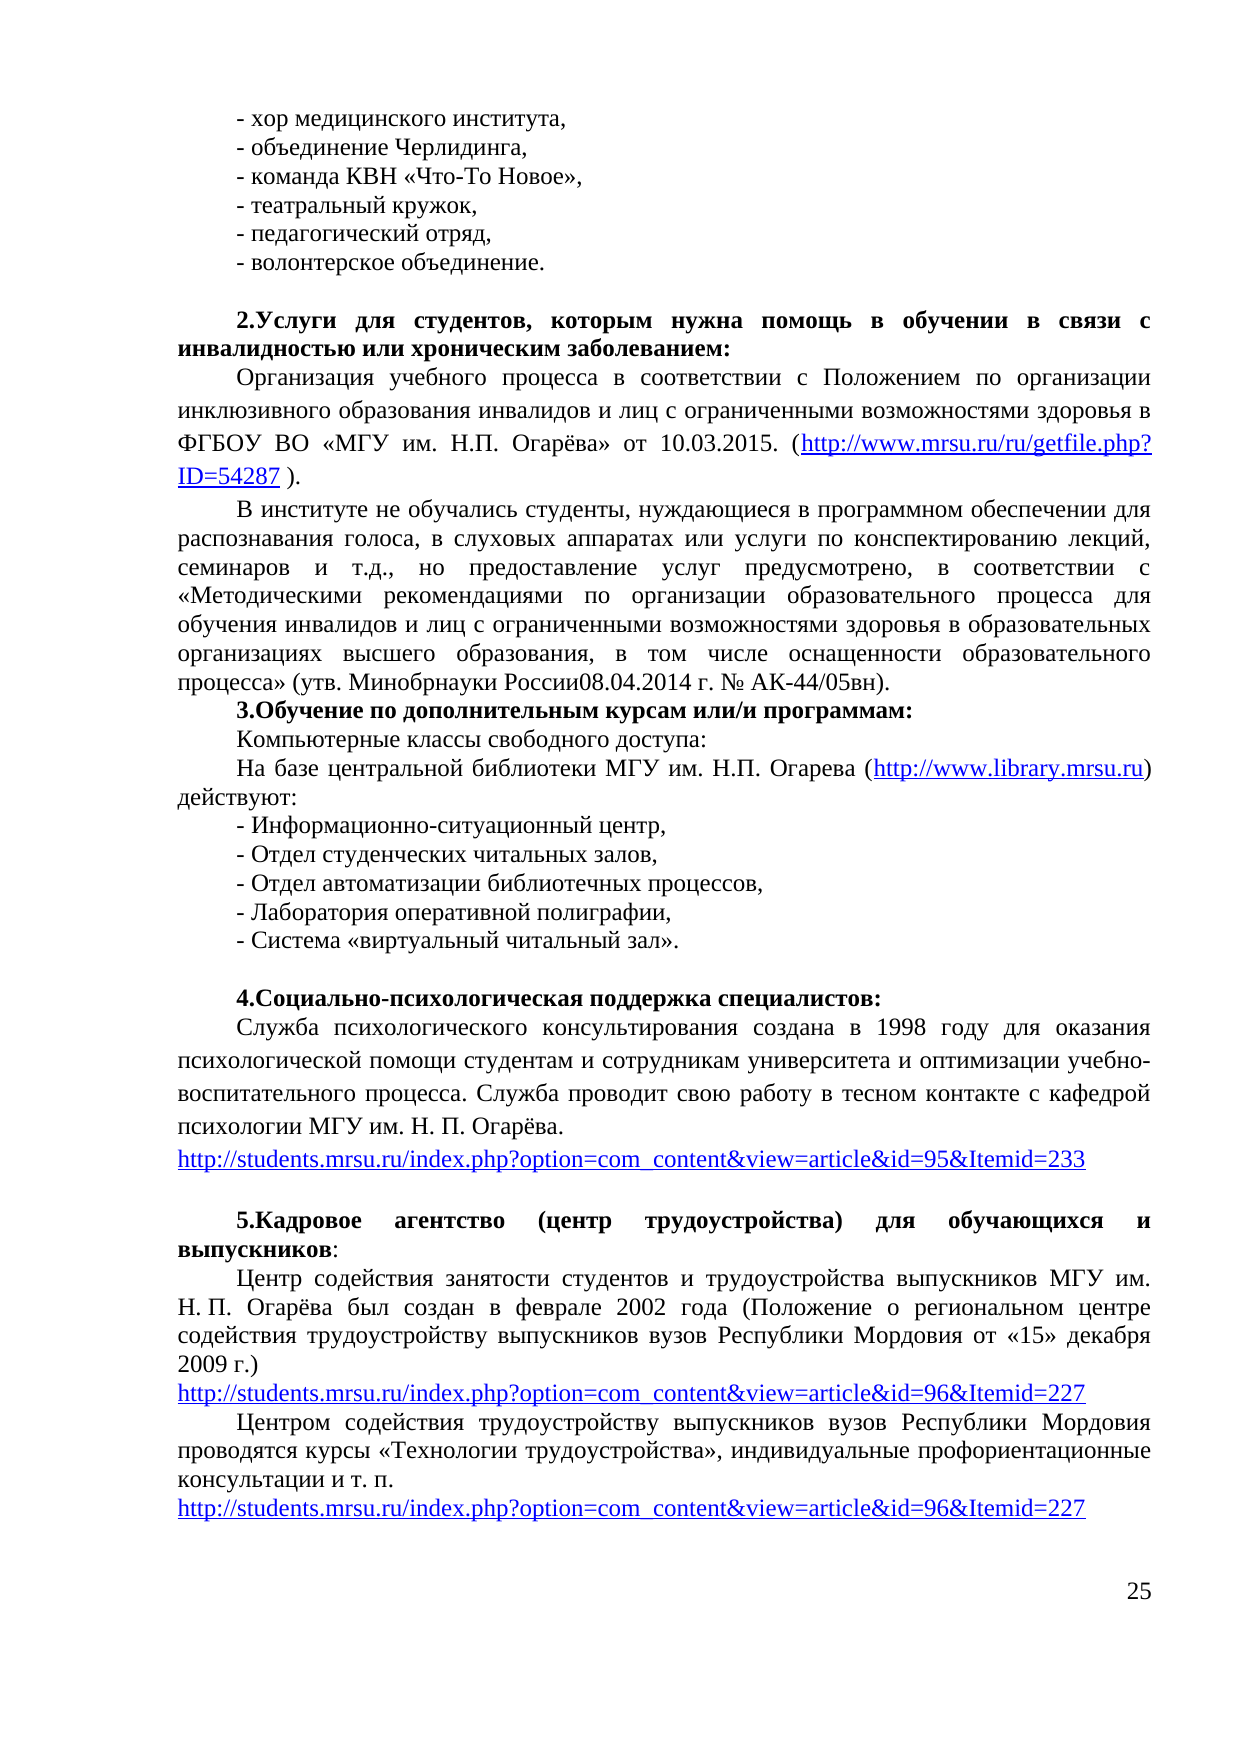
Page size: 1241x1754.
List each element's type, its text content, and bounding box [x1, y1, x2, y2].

text - хор медицинского института, [177, 103, 1152, 132]
text Служба психологического консультирования создана в 1998 году для оказания психологической помощи студентам и сотрудникам университета и оптимизации учебно-воспитательного процесса. Служба проводит свою работу в тесном контакте с кафедрой психологии МГУ им. Н. П. Огарёва. [177, 1012, 1152, 1139]
text - Отдел студенческих читальных залов, [177, 839, 1152, 868]
text - Лаборатория оперативной полиграфии, [177, 897, 1152, 926]
text Центром содействия трудоустройству выпускников вузов Республики Мордовия проводятся курсы «Технологии трудоустройства», индивидуальные профориентационные консультации и т. п. [177, 1407, 1152, 1493]
text - объединение Черлидинга, [177, 132, 1152, 161]
text - команда КВН «Что-То Новое», [177, 161, 1152, 190]
text - театральный кружок, [177, 190, 1152, 218]
text В институте не обучались студенты, нуждающиеся в программном обеспечении для распознавания голоса, в слуховых аппаратах или услуги по конспектированию лекций, семинаров и т.д., но предоставление услуг предусмотрено, в соответствии с «Методическими рекомендациями по организации образовательного процесса для обучения инвалидов и лиц с ограниченными возможностями здоровья в образовательных организациях высшего образования, в том числе оснащенности образовательного процесса» (утв. Минобрнауки России08.04.2014 г. № АК-44/05вн). [177, 494, 1152, 696]
text 4.Социально-психологическая поддержка специалистов: [177, 983, 1152, 1012]
text Организация учебного процесса в соответствии с Положением по организации инклюзивного образования инвалидов и лиц с ограниченными возможностями здоровья в ФГБОУ ВО «МГУ им. Н.П. Огарёва» от 10.03.2015. (http://www.mrsu.ru/ru/getfile.php?ID=54287 ). [177, 362, 1152, 490]
text http://students.mrsu.ru/index.php?option=com_content&view=article&id=96&Itemid=227 [177, 1378, 1152, 1407]
text 5.Кадровое агентство (центр трудоустройства) для обучающихся и выпускников: [177, 1206, 1152, 1263]
text - волонтерское объединение. [177, 247, 1152, 276]
text На базе центральной библиотеки МГУ им. Н.П. Огарева (http://www.library.mrsu.ru) действуют: [177, 753, 1152, 811]
text - педагогический отряд, [177, 218, 1152, 247]
text Центр содействия занятости студентов и трудоустройства выпускников МГУ им. Н. П. Огарёва был создан в феврале 2002 года (Положение о региональном центре содействия трудоустройству выпускников вузов Республики Мордовия от «15» декабря 2009 г.) [177, 1263, 1152, 1378]
text 2.Услуги для студентов, которым нужна помощь в обучении в связи с инвалидностью или хроническим заболеванием: [177, 305, 1152, 362]
text Компьютерные классы свободного доступа: [177, 724, 1152, 753]
text 3.Обучение по дополнительным курсам или/и программам: [177, 696, 1152, 724]
text http://students.mrsu.ru/index.php?option=com_content&view=article&id=96&Itemid=227 [177, 1493, 1152, 1522]
text - Отдел автоматизации библиотечных процессов, [177, 868, 1152, 897]
text - Система «виртуальный читальный зал». [177, 926, 1152, 954]
text http://students.mrsu.ru/index.php?option=com_content&view=article&id=95&Itemid=233 [177, 1144, 1152, 1173]
text - Информационно-ситуационный центр, [177, 811, 1152, 839]
